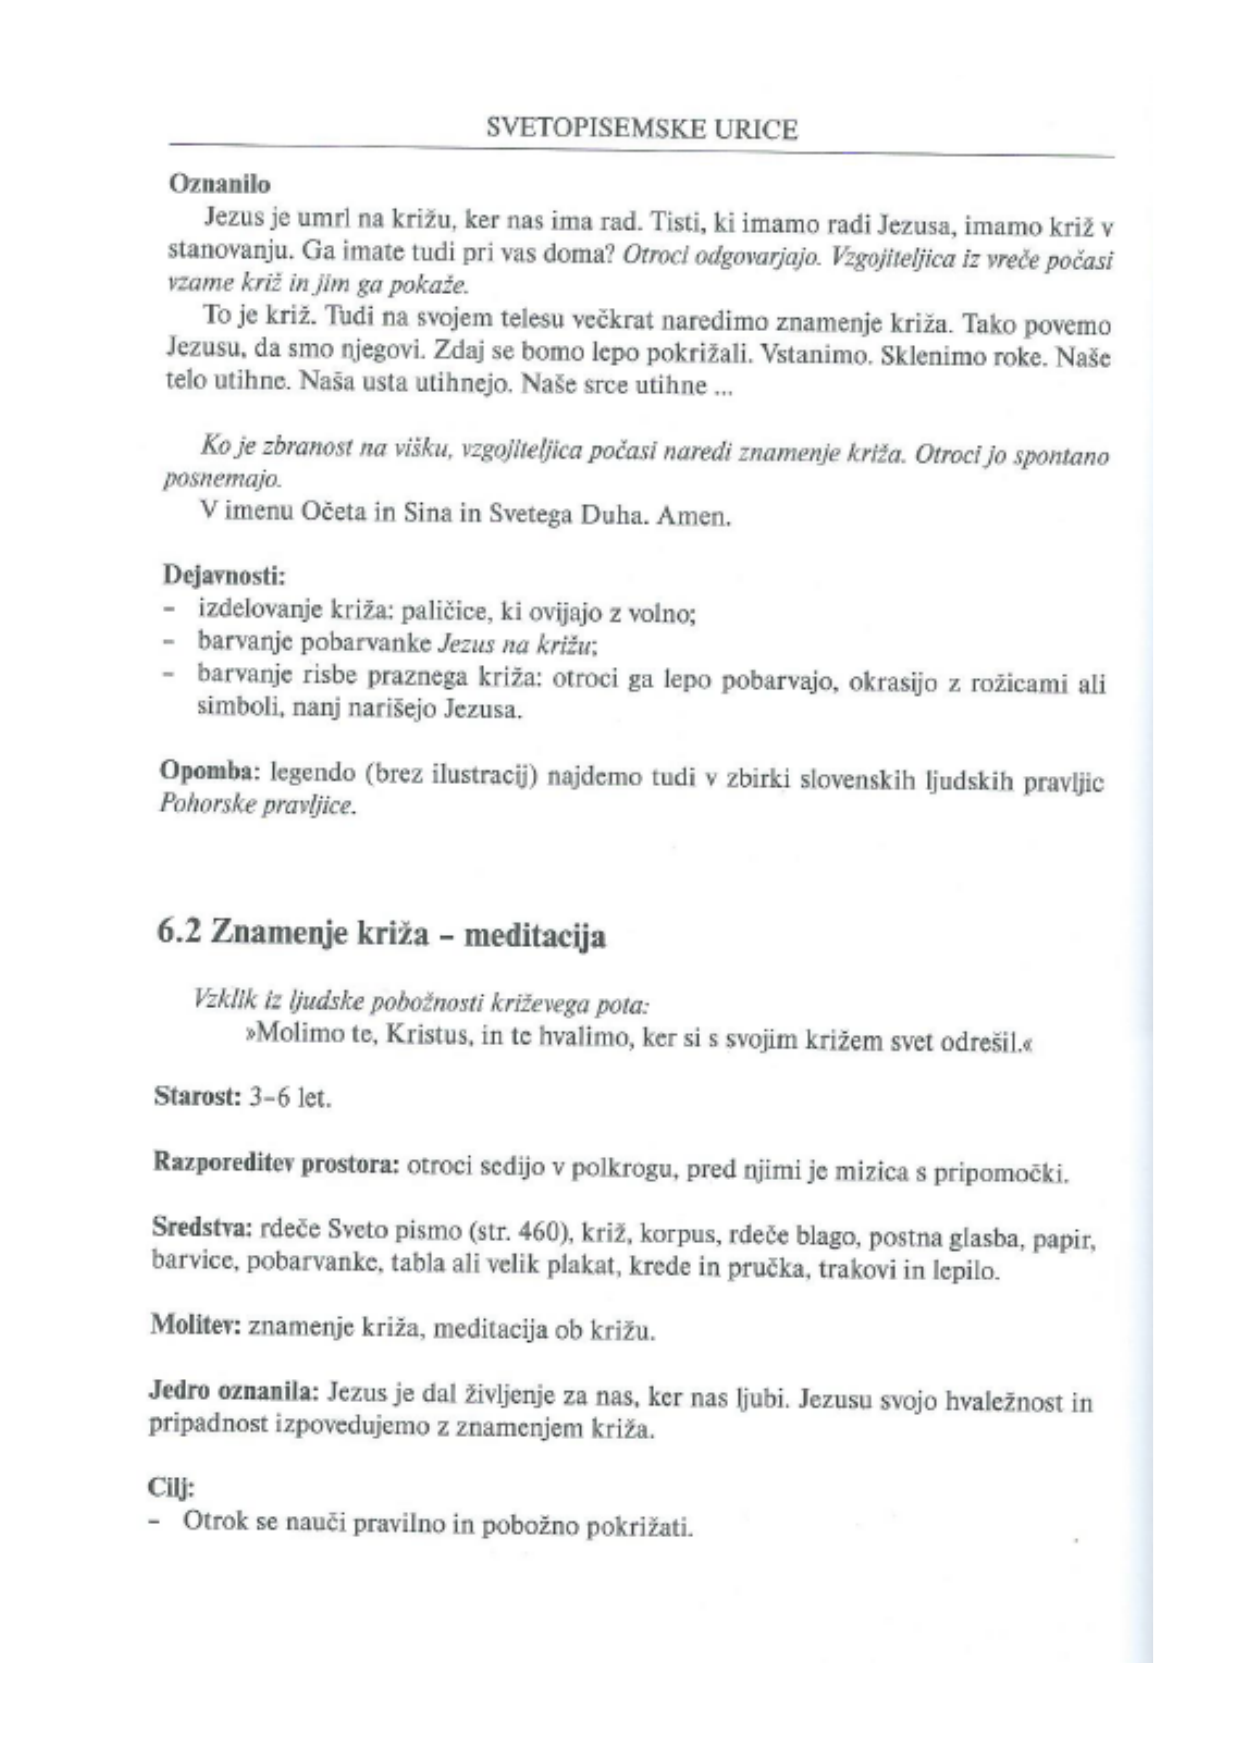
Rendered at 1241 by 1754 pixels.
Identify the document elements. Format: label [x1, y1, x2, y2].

picture [75, 75, 1154, 1663]
